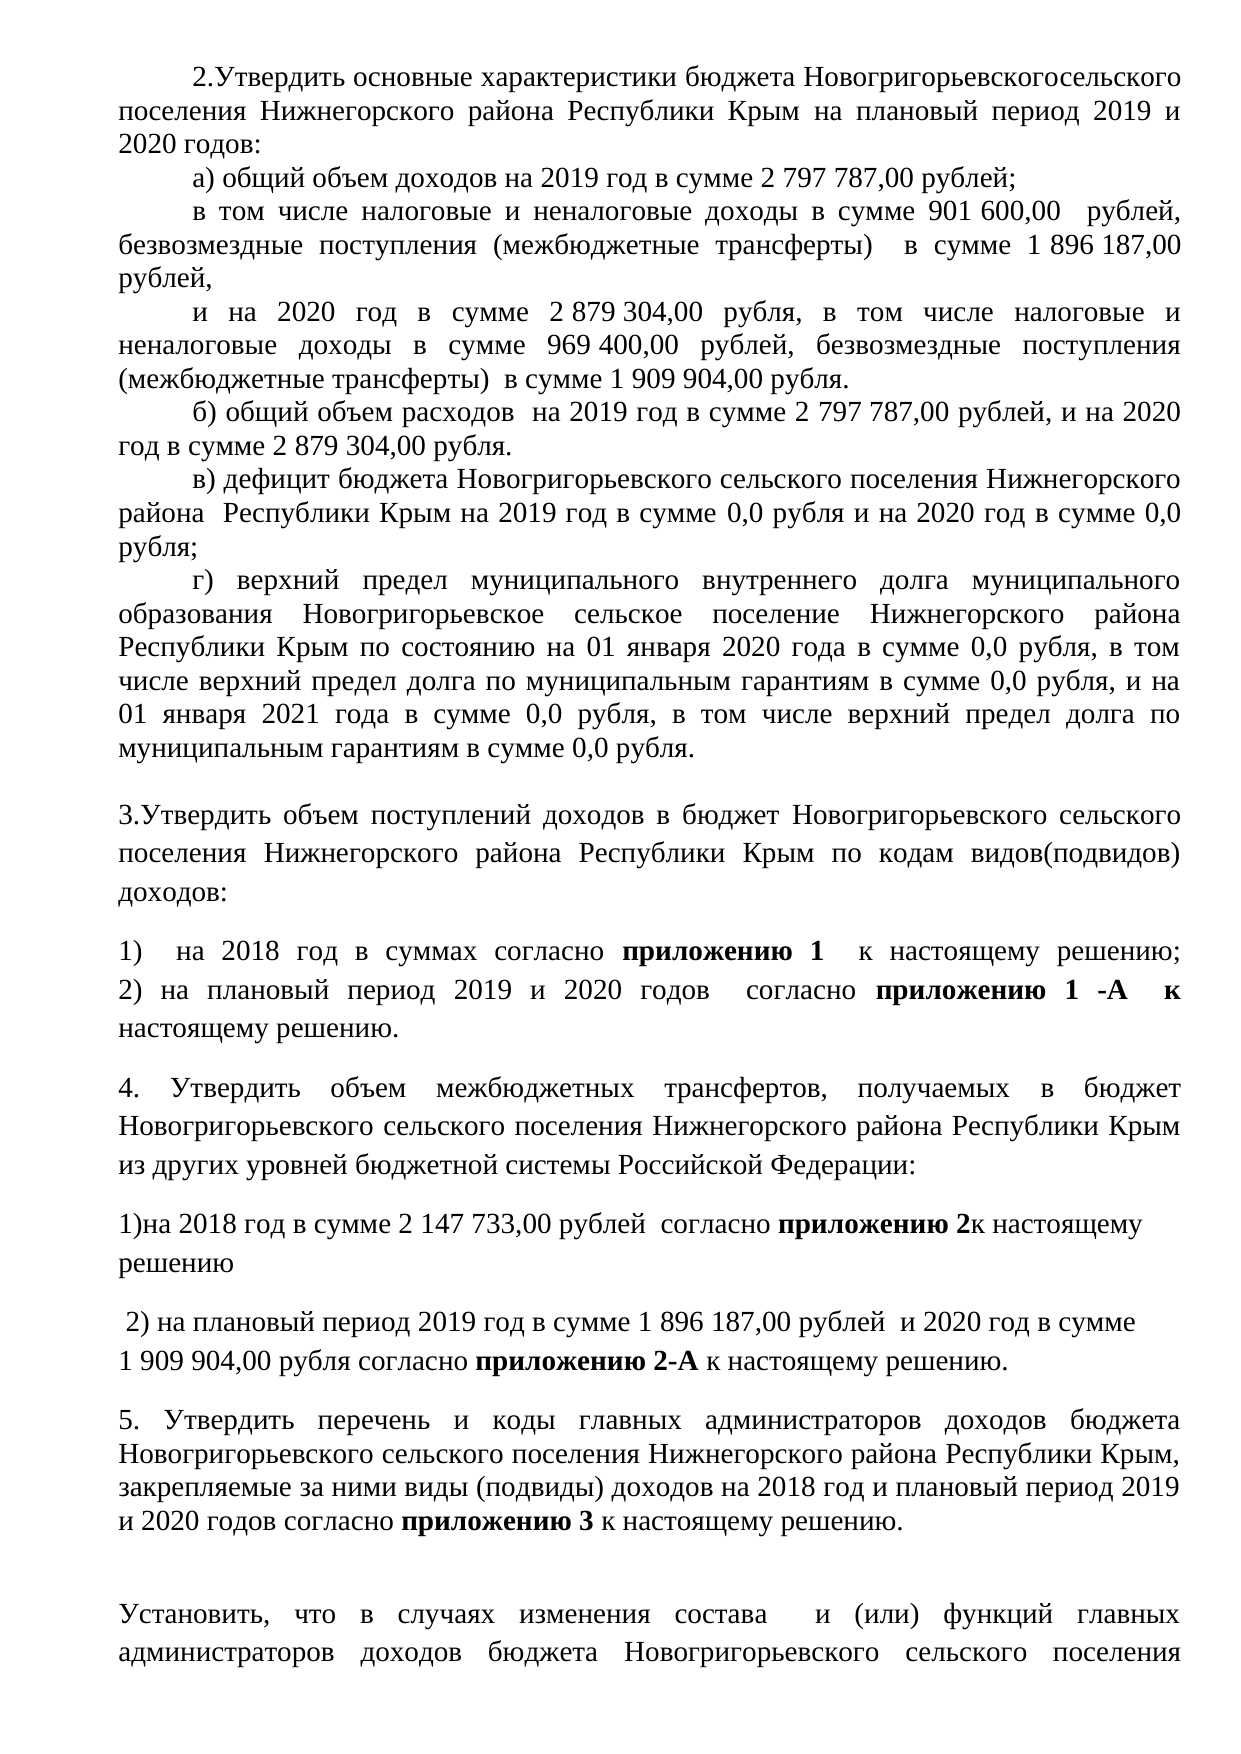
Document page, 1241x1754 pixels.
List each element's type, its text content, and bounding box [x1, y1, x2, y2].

text г) верхний предел муниципального внутреннего долга муниципального образования Новогригорьевское сельское поселение Нижнегорского района Республики Крым по состоянию на 01 января 2020 года в сумме 0,0 рубля, в том числе верхний предел долга по муниципальным гарантиям в сумме 0,0 рубля, и на 01 января 2021 года в сумме 0,0 рубля, в том числе верхний предел долга по муниципальным гарантиям в сумме 0,0 рубля. [118, 562, 1181, 763]
text б) общий объем расходов на 2019 год в сумме 2 797 787,00 рублей, и на 2020 год в сумме 2 879 304,00 рубля. [118, 394, 1181, 462]
text 3.Утвердить объем поступлений доходов в бюджет Новогригорьевского сельского поселения Нижнегорского района Республики Крым по кодам видов(подвидов) доходов: [118, 797, 1181, 908]
text 2.Утвердить основные характеристики бюджета Новогригорьевскогосельского поселения Нижнегорского района Республики Крым на плановый период 2019 и 2020 годов: [118, 59, 1181, 160]
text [118, 1596, 1181, 1668]
text 4. Утвердить объем межбюджетных трансфертов, получаемых в бюджет Новогригорьевского сельского поселения Нижнегорского района Республики Крым из других уровней бюджетной системы Российской Федерации: [118, 1070, 1181, 1181]
text в) дефицит бюджета Новогригорьевского сельского поселения Нижнегорского района Республики Крым на 2019 год в сумме 0,0 рубля и на 2020 год в сумме 0,0 рубля; [118, 462, 1181, 562]
text а) общий объем доходов на 2019 год в сумме 2 797 787,00 рублей; [118, 160, 1181, 193]
text 1)на 2018 год в сумме 2 147 733,00 рублей согласно приложению 2к настоящему решению [118, 1206, 1181, 1278]
text 2) на плановый период 2019 год в сумме 1 896 187,00 рублей и 2020 год в сумме 1 909 904,00 рубля согласно приложению 2-А к настоящему решению. [118, 1304, 1181, 1376]
text 1) на 2018 год в суммах согласно приложению 1 к настоящему решению; 2) на плановый период 2019 и 2020 годов согласно приложению 1 -А к настоящему решению. [118, 933, 1181, 1044]
text 5. Утвердить перечень и коды главных администраторов доходов бюджета Новогригорьевского сельского поселения Нижнегорского района Республики Крым, закрепляемые за ними виды (подвиды) доходов на 2018 год и плановый период 2019 и 2020 годов согласно приложению 3 к настоящему решению. [118, 1402, 1181, 1536]
text в том числе налоговые и неналоговые доходы в сумме 901 600,00 рублей, безвозмездные поступления (межбюджетные трансферты) в сумме 1 896 187,00 рублей, [118, 193, 1181, 294]
text и на 2020 год в сумме 2 879 304,00 рубля, в том числе налоговые и неналоговые доходы в сумме 969 400,00 рублей, безвозмездные поступления (межбюджетные трансферты) в сумме 1 909 904,00 рубля. [118, 294, 1181, 394]
